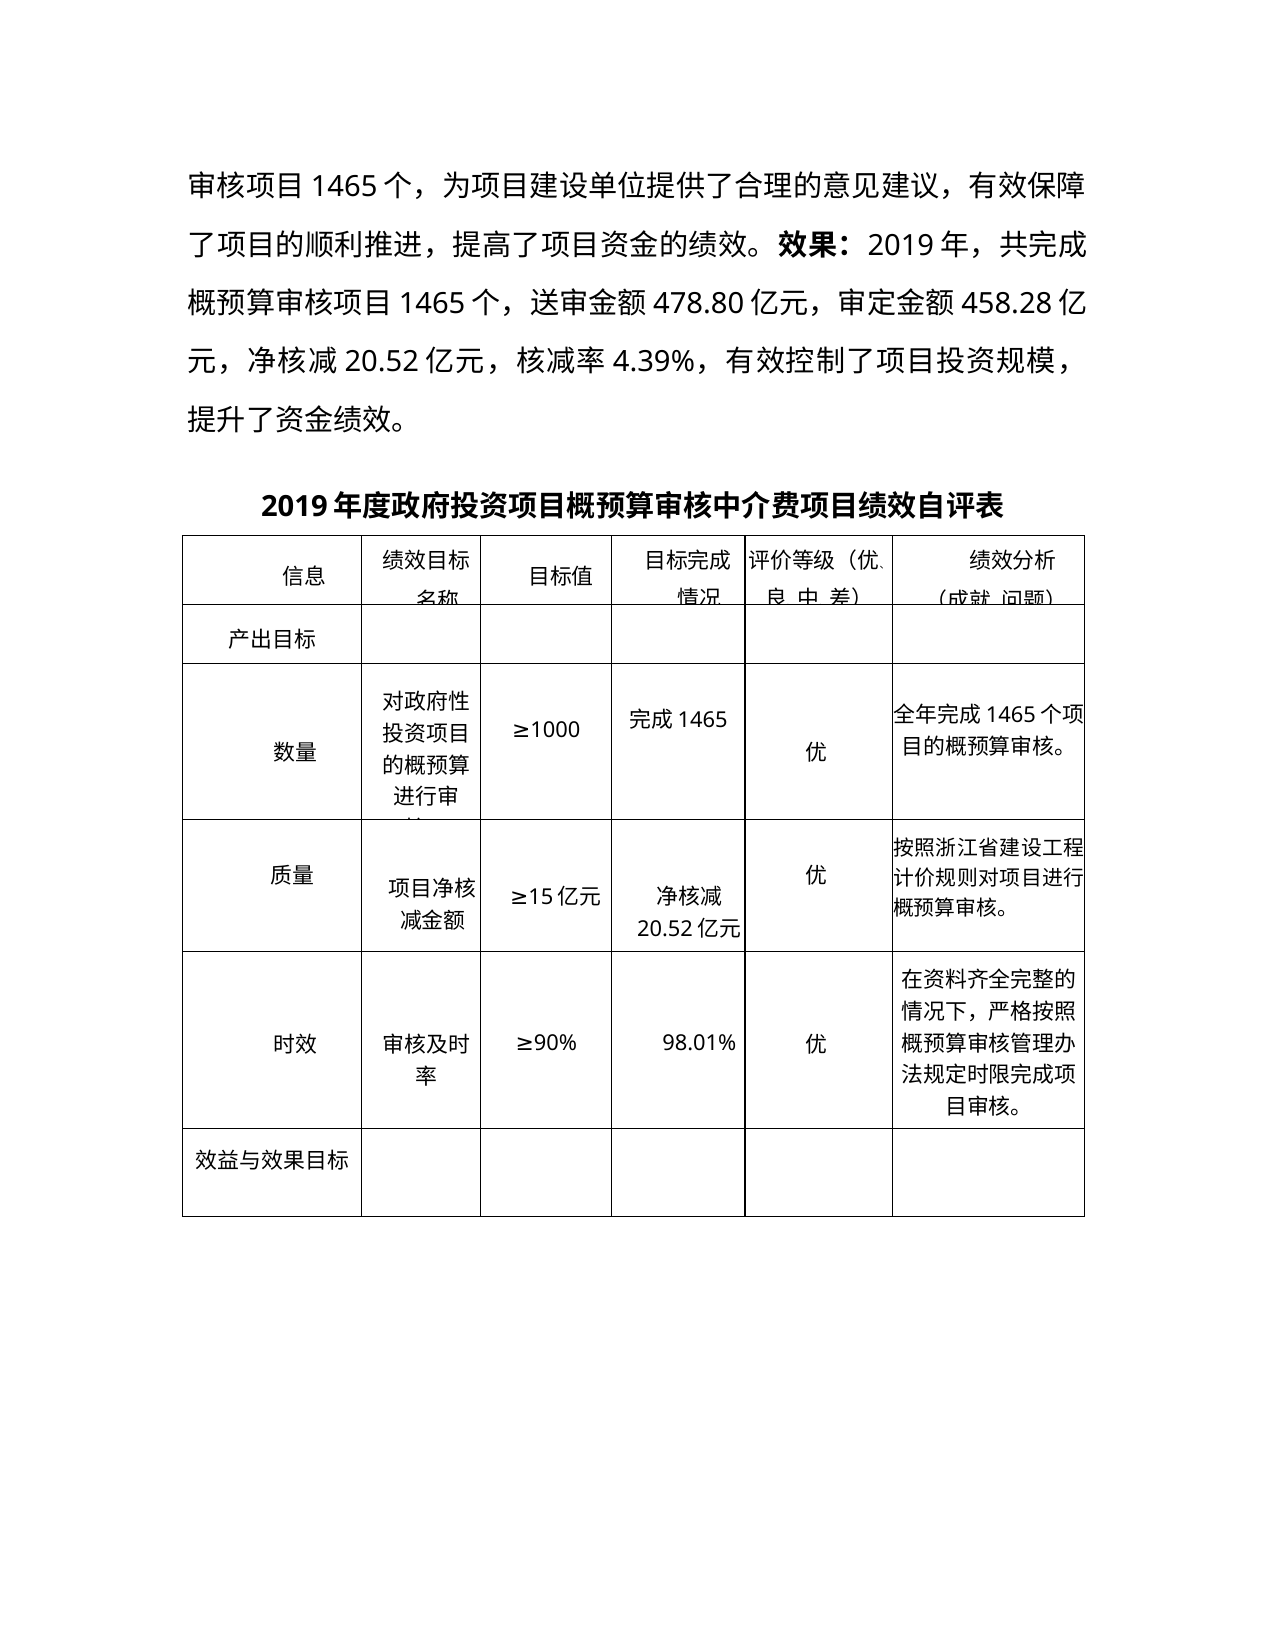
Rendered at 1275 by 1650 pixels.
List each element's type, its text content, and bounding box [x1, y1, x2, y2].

table_cell 98.01% [612, 952, 744, 1128]
table_cell [362, 605, 480, 662]
table_cell 数量 [183, 664, 361, 819]
table_cell 质量 [183, 820, 361, 951]
table_header 绩效目标 名称 [362, 536, 480, 604]
table_cell [746, 605, 892, 662]
table_cell [612, 1129, 744, 1216]
table_cell 项目净核减金额 [362, 820, 480, 951]
table_cell 在资料齐全完整的情况下，严格按照概预算审核管理办法规定时限完成项目审核。 [893, 952, 1084, 1128]
table_header 绩效分析 （成就、问题） [893, 536, 1084, 604]
table_cell [481, 1129, 611, 1216]
table_cell 审核及时率 [362, 952, 480, 1128]
table_cell [746, 1129, 892, 1216]
table_cell [893, 1129, 1084, 1216]
table_header 信息 [183, 536, 361, 604]
table_cell [362, 1129, 480, 1216]
table_cell 效益与效果目标 [183, 1129, 361, 1216]
table_header 目标值 [481, 536, 611, 604]
table_header 评价等级（优、 良、中、差） [746, 536, 892, 604]
table_cell 优 [746, 820, 892, 951]
table_cell 时效 [183, 952, 361, 1128]
table_cell 全年完成1465个项目的概预算审核。 [893, 664, 1084, 819]
table_cell ≥15亿元 [481, 820, 611, 951]
table_cell [893, 605, 1084, 662]
table_cell 净核减20.52亿元 [612, 820, 744, 951]
table_cell ≥1000 [481, 664, 611, 819]
table_cell 产出目标 [183, 605, 361, 662]
table_header 目标完成 情况 [612, 536, 744, 604]
table_cell [481, 605, 611, 662]
table_cell [612, 605, 744, 662]
text 2019年度政府投资项目概预算审核中介费项目绩效自评表 [187, 483, 1087, 525]
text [187, 150, 1087, 442]
table_cell ≥90% [481, 952, 611, 1128]
table_cell 优 [746, 952, 892, 1128]
table_cell 对政府性投资项目的概预算进行审核。 [362, 664, 480, 819]
table_cell 按照浙江省建设工程计价规则对项目进行概预算审核。 [893, 820, 1084, 951]
table_cell 完成1465 [612, 664, 744, 819]
table_cell 优 [746, 664, 892, 819]
